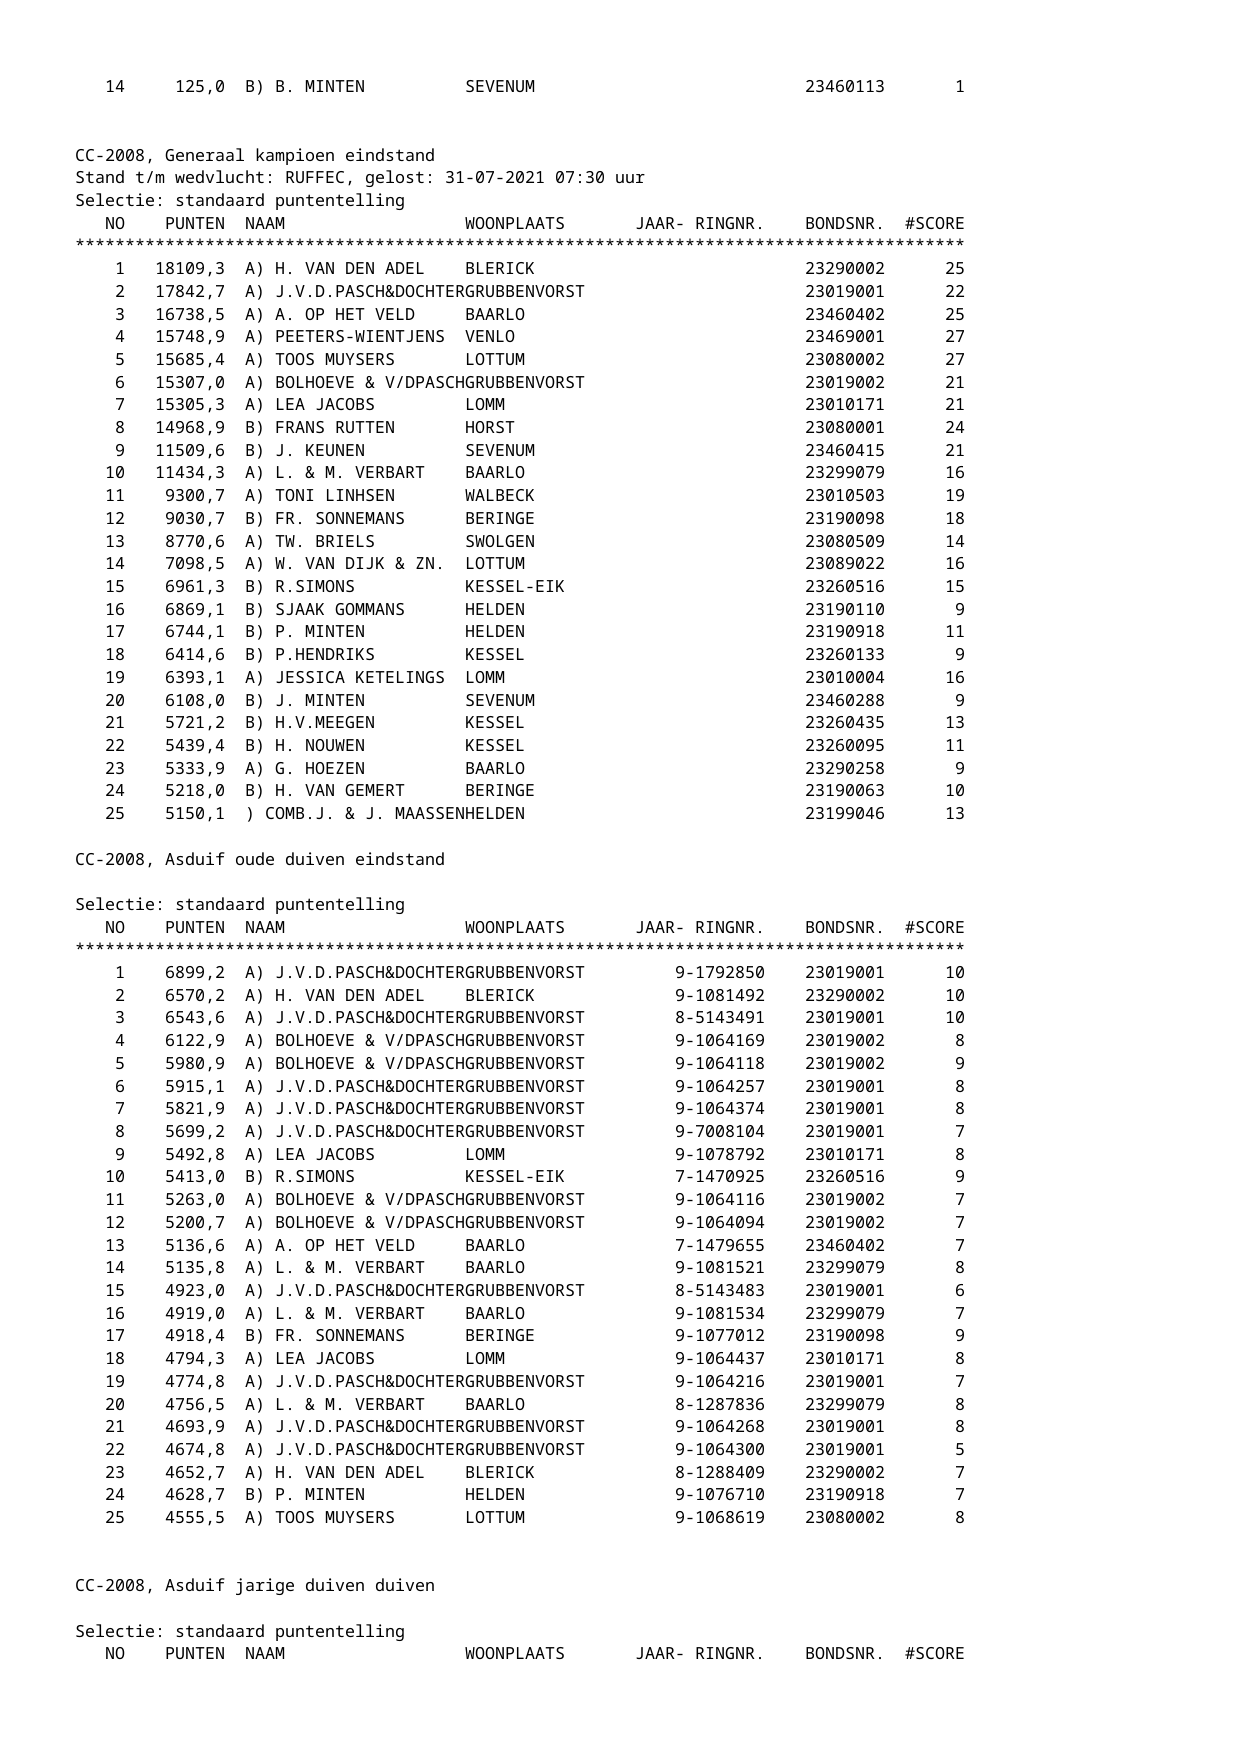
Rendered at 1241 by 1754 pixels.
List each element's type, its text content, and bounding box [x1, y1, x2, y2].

text 25 4555,5 A) TOOS MUYSERS LOTTUM 9-1068619 23080002 8 [75, 1506, 1165, 1528]
text 19 6393,1 A) JESSICA KETELINGS LOMM 23010004 16 [75, 665, 1165, 688]
text 20 4756,5 A) L. & M. VERBART BAARLO 8-1287836 23299079 8 [75, 1392, 1165, 1415]
text 25 5150,1 ) COMB.J. & J. MAASSENHELDEN 23199046 13 [75, 802, 1165, 824]
text 10 5413,0 B) R.SIMONS KESSEL-EIK 7-1470925 23260516 9 [75, 1165, 1165, 1188]
text 1 18109,3 A) H. VAN DEN ADEL BLERICK 23290002 25 [75, 257, 1165, 279]
text 1 6899,2 A) J.V.D.PASCH&DOCHTERGRUBBENVORST 9-1792850 23019001 10 [75, 961, 1165, 983]
text 6 5915,1 A) J.V.D.PASCH&DOCHTERGRUBBENVORST 9-1064257 23019001 8 [75, 1074, 1165, 1097]
text 19 4774,8 A) J.V.D.PASCH&DOCHTERGRUBBENVORST 9-1064216 23019001 7 [75, 1369, 1165, 1392]
text 20 6108,0 B) J. MINTEN SEVENUM 23460288 9 [75, 688, 1165, 711]
text 17 4918,4 B) FR. SONNEMANS BERINGE 9-1077012 23190098 9 [75, 1324, 1165, 1347]
text 14 125,0 B) B. MINTEN SEVENUM 23460113 1 [75, 75, 1165, 98]
text 10 11434,3 A) L. & M. VERBART BAARLO 23299079 16 [75, 461, 1165, 484]
text 9 11509,6 B) J. KEUNEN SEVENUM 23460415 21 [75, 438, 1165, 461]
text 11 9300,7 A) TONI LINHSEN WALBECK 23010503 19 [75, 484, 1165, 506]
text 23 5333,9 A) G. HOEZEN BAARLO 23290258 9 [75, 756, 1165, 779]
text 15 6961,3 B) R.SIMONS KESSEL-EIK 23260516 15 [75, 574, 1165, 597]
text Selectie: standaard puntentelling [75, 892, 1165, 915]
text 24 5218,0 B) H. VAN GEMERT BERINGE 23190063 10 [75, 779, 1165, 802]
text 2 6570,2 A) H. VAN DEN ADEL BLERICK 9-1081492 23290002 10 [75, 983, 1165, 1006]
text NO PUNTEN NAAM WOONPLAATS JAAR- RINGNR. BONDSNR. #SCORE [75, 1642, 1165, 1664]
text 23 4652,7 A) H. VAN DEN ADEL BLERICK 8-1288409 23290002 7 [75, 1460, 1165, 1483]
text Selectie: standaard puntentelling [75, 188, 1165, 211]
text CC-2008, Asduif oude duiven eindstand [75, 847, 1165, 870]
text 16 4919,0 A) L. & M. VERBART BAARLO 9-1081534 23299079 7 [75, 1301, 1165, 1324]
text Selectie: standaard puntentelling [75, 1619, 1165, 1642]
text 15 4923,0 A) J.V.D.PASCH&DOCHTERGRUBBENVORST 8-5143483 23019001 6 [75, 1278, 1165, 1301]
text 16 6869,1 B) SJAAK GOMMANS HELDEN 23190110 9 [75, 597, 1165, 620]
text 8 14968,9 B) FRANS RUTTEN HORST 23080001 24 [75, 416, 1165, 438]
text 22 5439,4 B) H. NOUWEN KESSEL 23260095 11 [75, 733, 1165, 756]
text ***************************************************************************************** [75, 234, 1165, 257]
text CC-2008, Asduif jarige duiven duiven [75, 1574, 1165, 1596]
text 13 8770,6 A) TW. BRIELS SWOLGEN 23080509 14 [75, 529, 1165, 552]
text 3 16738,5 A) A. OP HET VELD BAARLO 23460402 25 [75, 302, 1165, 325]
text NO PUNTEN NAAM WOONPLAATS JAAR- RINGNR. BONDSNR. #SCORE [75, 211, 1165, 234]
text 21 4693,9 A) J.V.D.PASCH&DOCHTERGRUBBENVORST 9-1064268 23019001 8 [75, 1415, 1165, 1437]
text 5 15685,4 A) TOOS MUYSERS LOTTUM 23080002 27 [75, 347, 1165, 370]
text 4 15748,9 A) PEETERS-WIENTJENS VENLO 23469001 27 [75, 325, 1165, 347]
text 18 4794,3 A) LEA JACOBS LOMM 9-1064437 23010171 8 [75, 1347, 1165, 1369]
text 9 5492,8 A) LEA JACOBS LOMM 9-1078792 23010171 8 [75, 1142, 1165, 1165]
text 24 4628,7 B) P. MINTEN HELDEN 9-1076710 23190918 7 [75, 1483, 1165, 1506]
text 14 7098,5 A) W. VAN DIJK & ZN. LOTTUM 23089022 16 [75, 552, 1165, 574]
text ***************************************************************************************** [75, 938, 1165, 961]
text 12 9030,7 B) FR. SONNEMANS BERINGE 23190098 18 [75, 506, 1165, 529]
text 7 15305,3 A) LEA JACOBS LOMM 23010171 21 [75, 393, 1165, 416]
text 3 6543,6 A) J.V.D.PASCH&DOCHTERGRUBBENVORST 8-5143491 23019001 10 [75, 1006, 1165, 1029]
text 18 6414,6 B) P.HENDRIKS KESSEL 23260133 9 [75, 643, 1165, 665]
text 17 6744,1 B) P. MINTEN HELDEN 23190918 11 [75, 620, 1165, 643]
text 22 4674,8 A) J.V.D.PASCH&DOCHTERGRUBBENVORST 9-1064300 23019001 5 [75, 1437, 1165, 1460]
text 13 5136,6 A) A. OP HET VELD BAARLO 7-1479655 23460402 7 [75, 1233, 1165, 1256]
text 8 5699,2 A) J.V.D.PASCH&DOCHTERGRUBBENVORST 9-7008104 23019001 7 [75, 1119, 1165, 1142]
text 2 17842,7 A) J.V.D.PASCH&DOCHTERGRUBBENVORST 23019001 22 [75, 279, 1165, 302]
text 7 5821,9 A) J.V.D.PASCH&DOCHTERGRUBBENVORST 9-1064374 23019001 8 [75, 1097, 1165, 1119]
text 14 5135,8 A) L. & M. VERBART BAARLO 9-1081521 23299079 8 [75, 1256, 1165, 1278]
text CC-2008, Generaal kampioen eindstand [75, 143, 1165, 166]
text Stand t/m wedvlucht: RUFFEC, gelost: 31-07-2021 07:30 uur [75, 166, 1165, 188]
text NO PUNTEN NAAM WOONPLAATS JAAR- RINGNR. BONDSNR. #SCORE [75, 915, 1165, 938]
text 12 5200,7 A) BOLHOEVE & V/DPASCHGRUBBENVORST 9-1064094 23019002 7 [75, 1210, 1165, 1233]
text 5 5980,9 A) BOLHOEVE & V/DPASCHGRUBBENVORST 9-1064118 23019002 9 [75, 1051, 1165, 1074]
text 4 6122,9 A) BOLHOEVE & V/DPASCHGRUBBENVORST 9-1064169 23019002 8 [75, 1029, 1165, 1051]
text 21 5721,2 B) H.V.MEEGEN KESSEL 23260435 13 [75, 711, 1165, 733]
text 11 5263,0 A) BOLHOEVE & V/DPASCHGRUBBENVORST 9-1064116 23019002 7 [75, 1188, 1165, 1210]
text 6 15307,0 A) BOLHOEVE & V/DPASCHGRUBBENVORST 23019002 21 [75, 370, 1165, 393]
